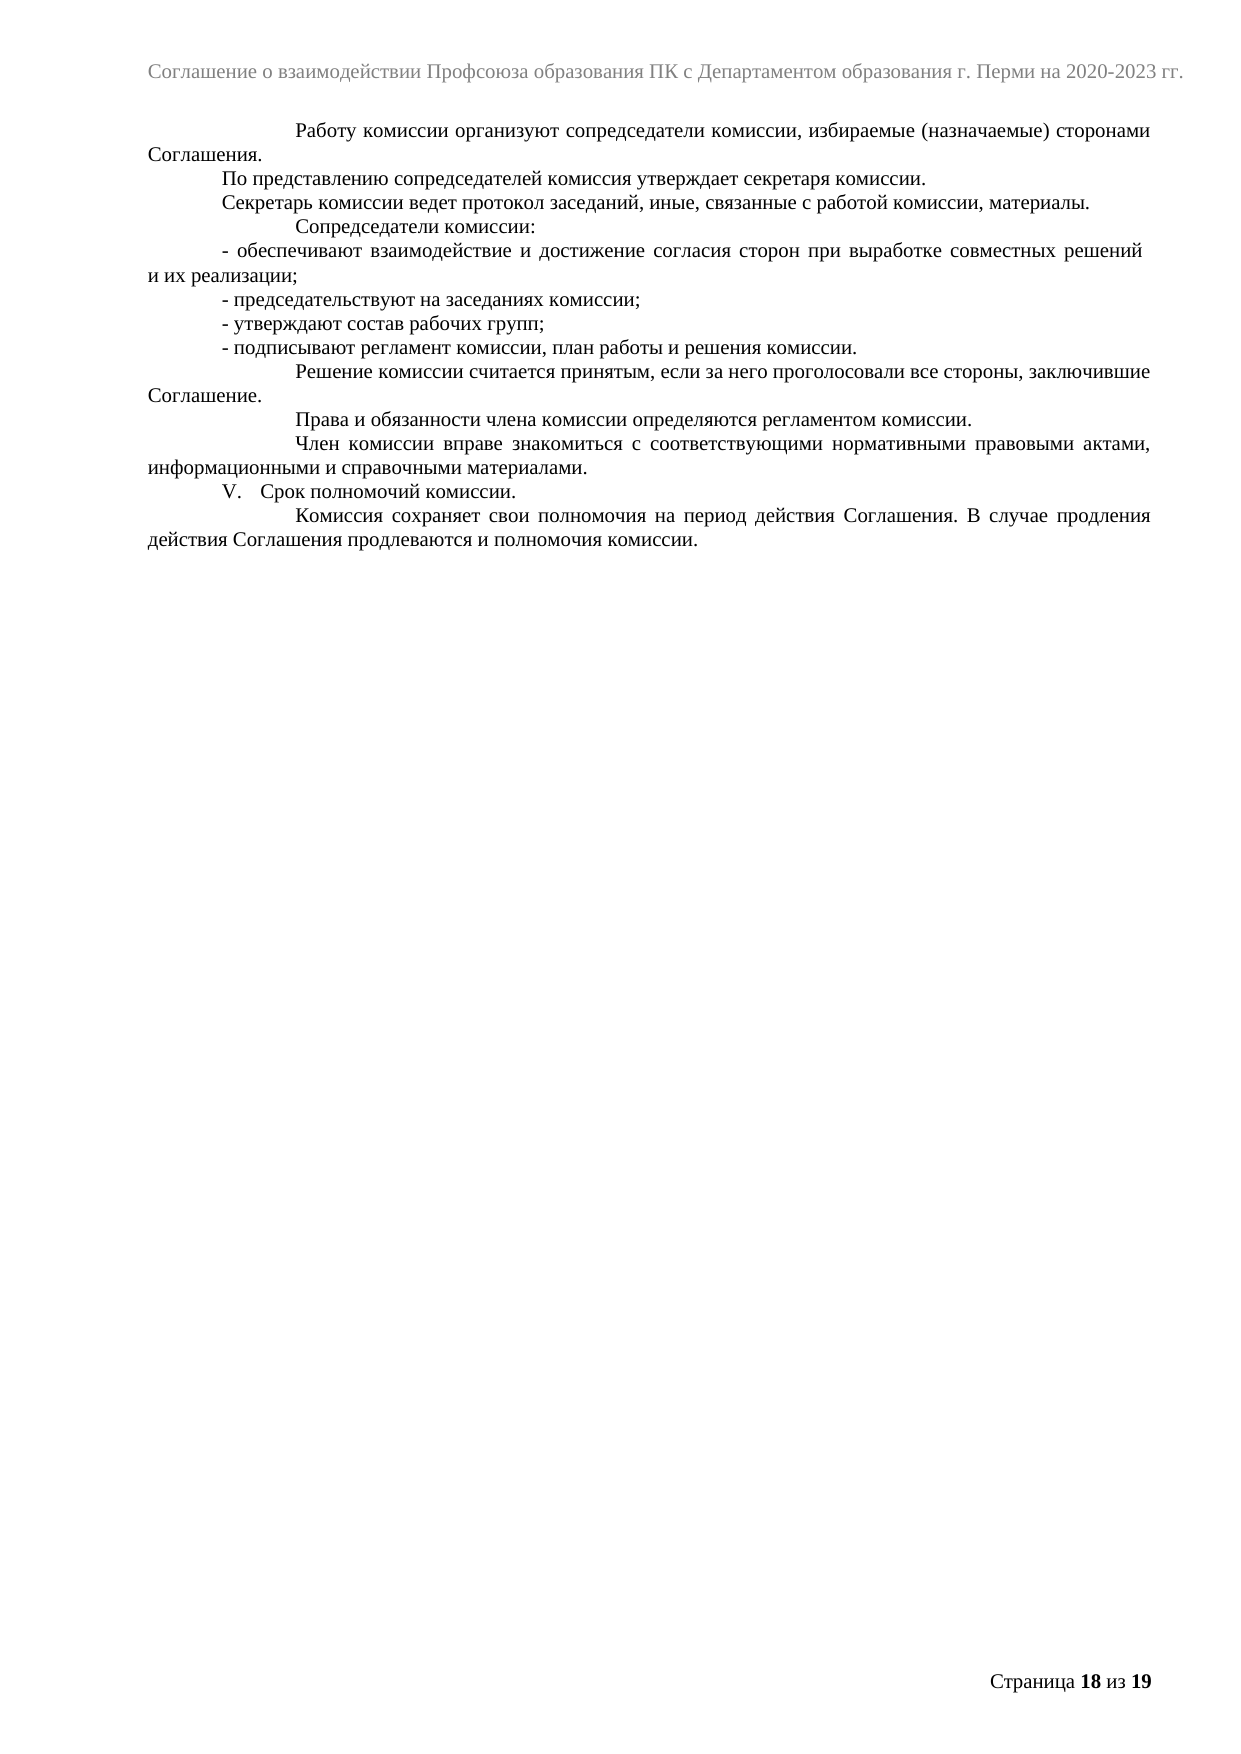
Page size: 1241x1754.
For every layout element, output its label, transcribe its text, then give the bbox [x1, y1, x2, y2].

list Комиссия сохраняет свои полномочия на период действия Соглашения. В случае продления действия Соглашения продлеваются и полномочия комиссии. [148, 503, 1152, 551]
text - обеспечивают взаимодействие и достижение согласия сторон при выработке совместных решений и их реализации; [148, 238, 1152, 287]
list Сопредседатели комиссии: [148, 214, 1152, 238]
text - председательствуют на заседаниях комиссии; [148, 287, 1152, 311]
list Решение комиссии считается принятым, если за него проголосовали все стороны, заключившие Соглашение. [148, 359, 1152, 407]
list Член комиссии вправе знакомиться с соответствующими нормативными правовыми актами, информационными и справочными материалами. [148, 431, 1152, 479]
list Работу комиссии организуют сопредседатели комиссии, избираемые (назначаемые) сторонами Соглашения. [148, 118, 1152, 166]
text По представлению сопредседателей комиссия утверждает секретаря комиссии. [148, 166, 1152, 190]
text - подписывают регламент комиссии, план работы и решения комиссии. [148, 335, 1152, 359]
list Права и обязанности члена комиссии определяются регламентом комиссии. [148, 407, 1152, 431]
text - утверждают состав рабочих групп; [148, 311, 1152, 335]
list Срок полномочий комиссии. [148, 479, 1152, 503]
text Секретарь комиссии ведет протокол заседаний, иные, связанные с работой комиссии, материалы. [148, 190, 1152, 214]
